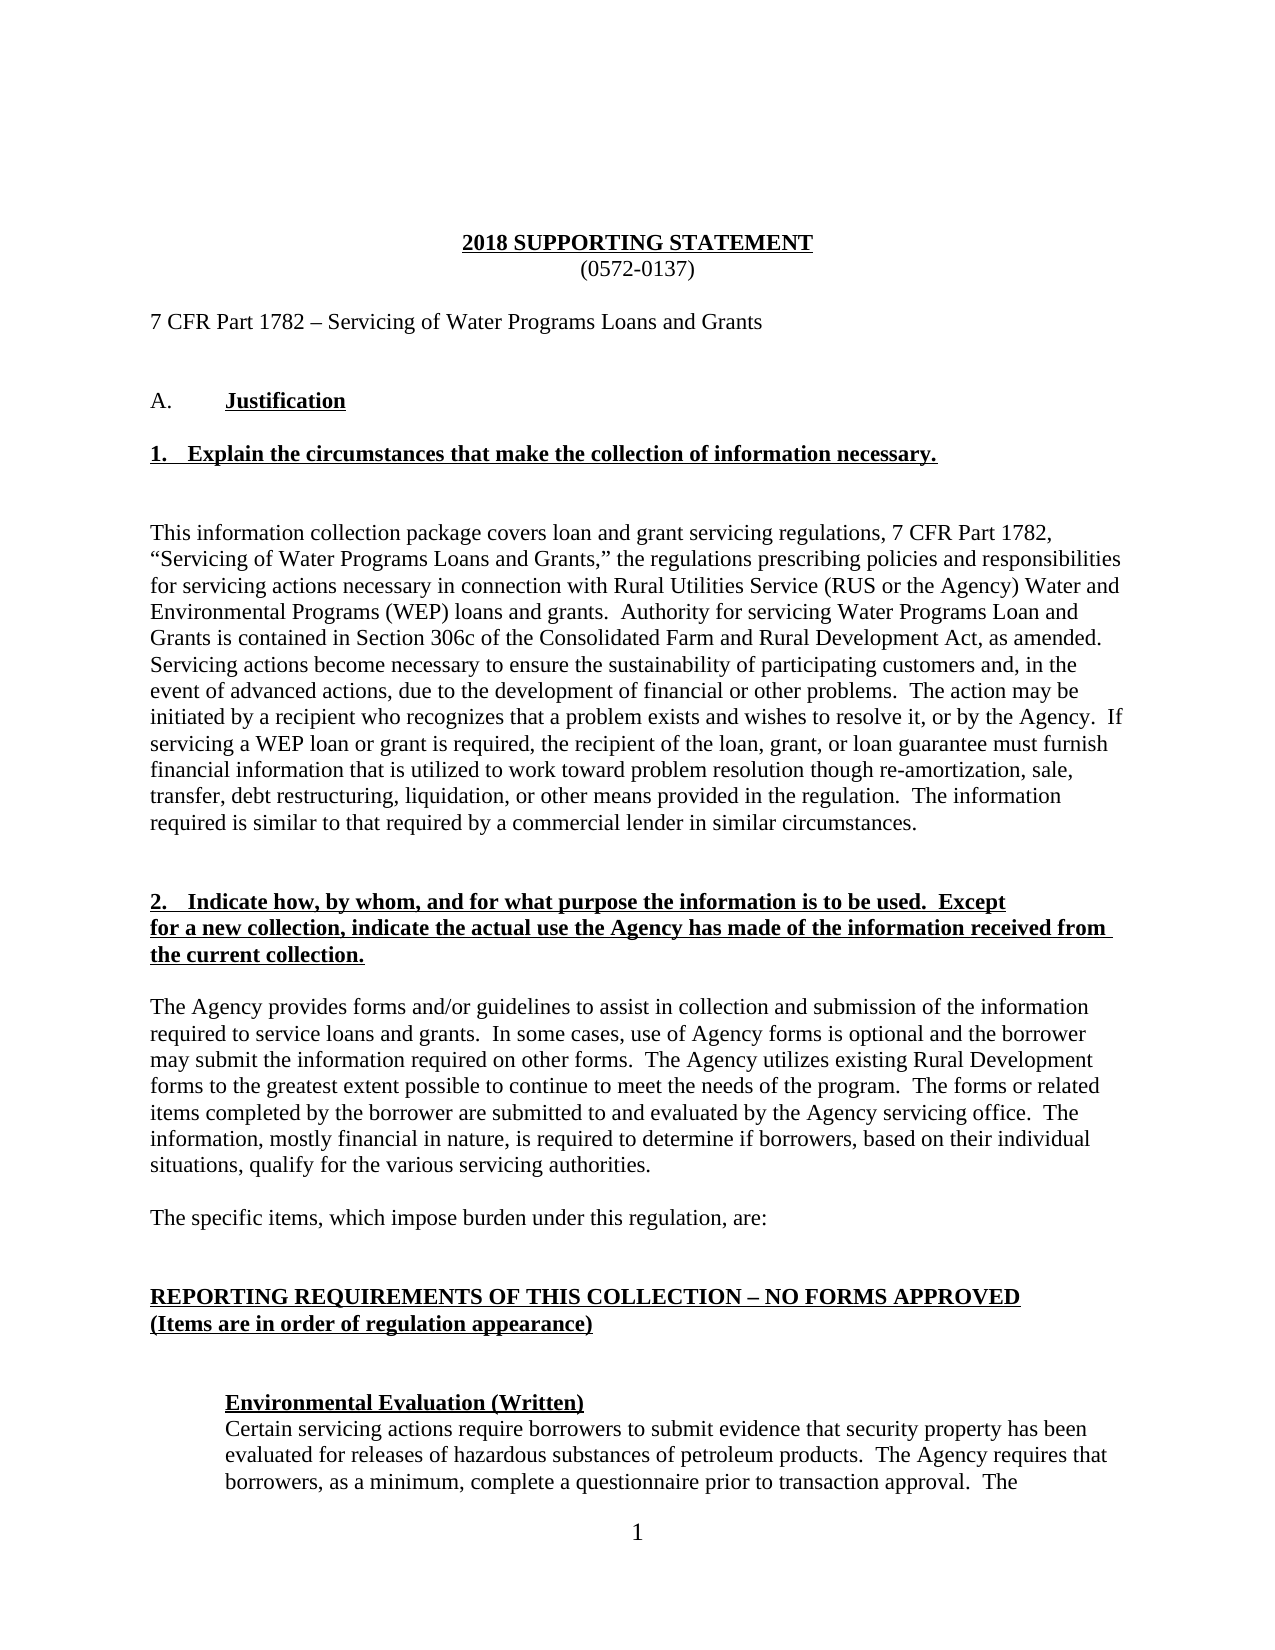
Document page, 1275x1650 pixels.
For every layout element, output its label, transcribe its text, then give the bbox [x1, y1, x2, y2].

text (0572-0137) [150, 255, 1125, 282]
list Justification [150, 387, 1125, 413]
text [225, 1415, 1125, 1494]
text 7 CFR Part 1782 – Servicing of Water Programs Loans and Grants [150, 308, 1125, 334]
text The specific items, which impose burden under this regulation, are: [150, 1204, 1125, 1231]
list Explain the circumstances that make the collection of information necessary. [150, 440, 1125, 466]
text (Items are in order of regulation appearance) [150, 1309, 1125, 1336]
text Environmental Evaluation (Written) [225, 1389, 1125, 1415]
text for a new collection, indicate the actual use the Agency has made of the information received from the current collection. [150, 914, 1125, 967]
list Indicate how, by whom, and for what purpose the information is to be used. Except [150, 888, 1125, 914]
title 2018 SUPPORTING STATEMENT [150, 229, 1125, 255]
text This information collection package covers loan and grant servicing regulations, 7 CFR Part 1782, “Servicing of Water Programs Loans and Grants,” the regulations prescribing policies and responsibilities for servicing actions necessary in connection with Rural Utilities Service (RUS or the Agency) Water and Environmental Programs (WEP) loans and grants. Authority for servicing Water Programs Loan and Grants is contained in Section 306c of the Consolidated Farm and Rural Development Act, as amended. Servicing actions become necessary to ensure the sustainability of participating customers and, in the event of advanced actions, due to the development of financial or other problems. The action may be initiated by a recipient who recognizes that a problem exists and wishes to resolve it, or by the Agency. If servicing a WEP loan or grant is required, the recipient of the loan, grant, or loan guarantee must furnish financial information that is utilized to work toward problem resolution though re-amortization, sale, transfer, debt restructuring, liquidation, or other means provided in the regulation. The information required is similar to that required by a commercial lender in similar circumstances. [150, 519, 1125, 835]
subtitle REPORTING REQUIREMENTS OF THIS COLLECTION – NO FORMS APPROVED [150, 1283, 1125, 1309]
text The Agency provides forms and/or guidelines to assist in collection and submission of the information required to service loans and grants. In some cases, use of Agency forms is optional and the borrower may submit the information required on other forms. The Agency utilizes existing Rural Development forms to the greatest extent possible to continue to meet the needs of the program. The forms or related items completed by the borrower are submitted to and evaluated by the Agency servicing office. The information, mostly financial in nature, is required to determine if borrowers, based on their individual situations, qualify for the various servicing authorities. [150, 993, 1125, 1178]
